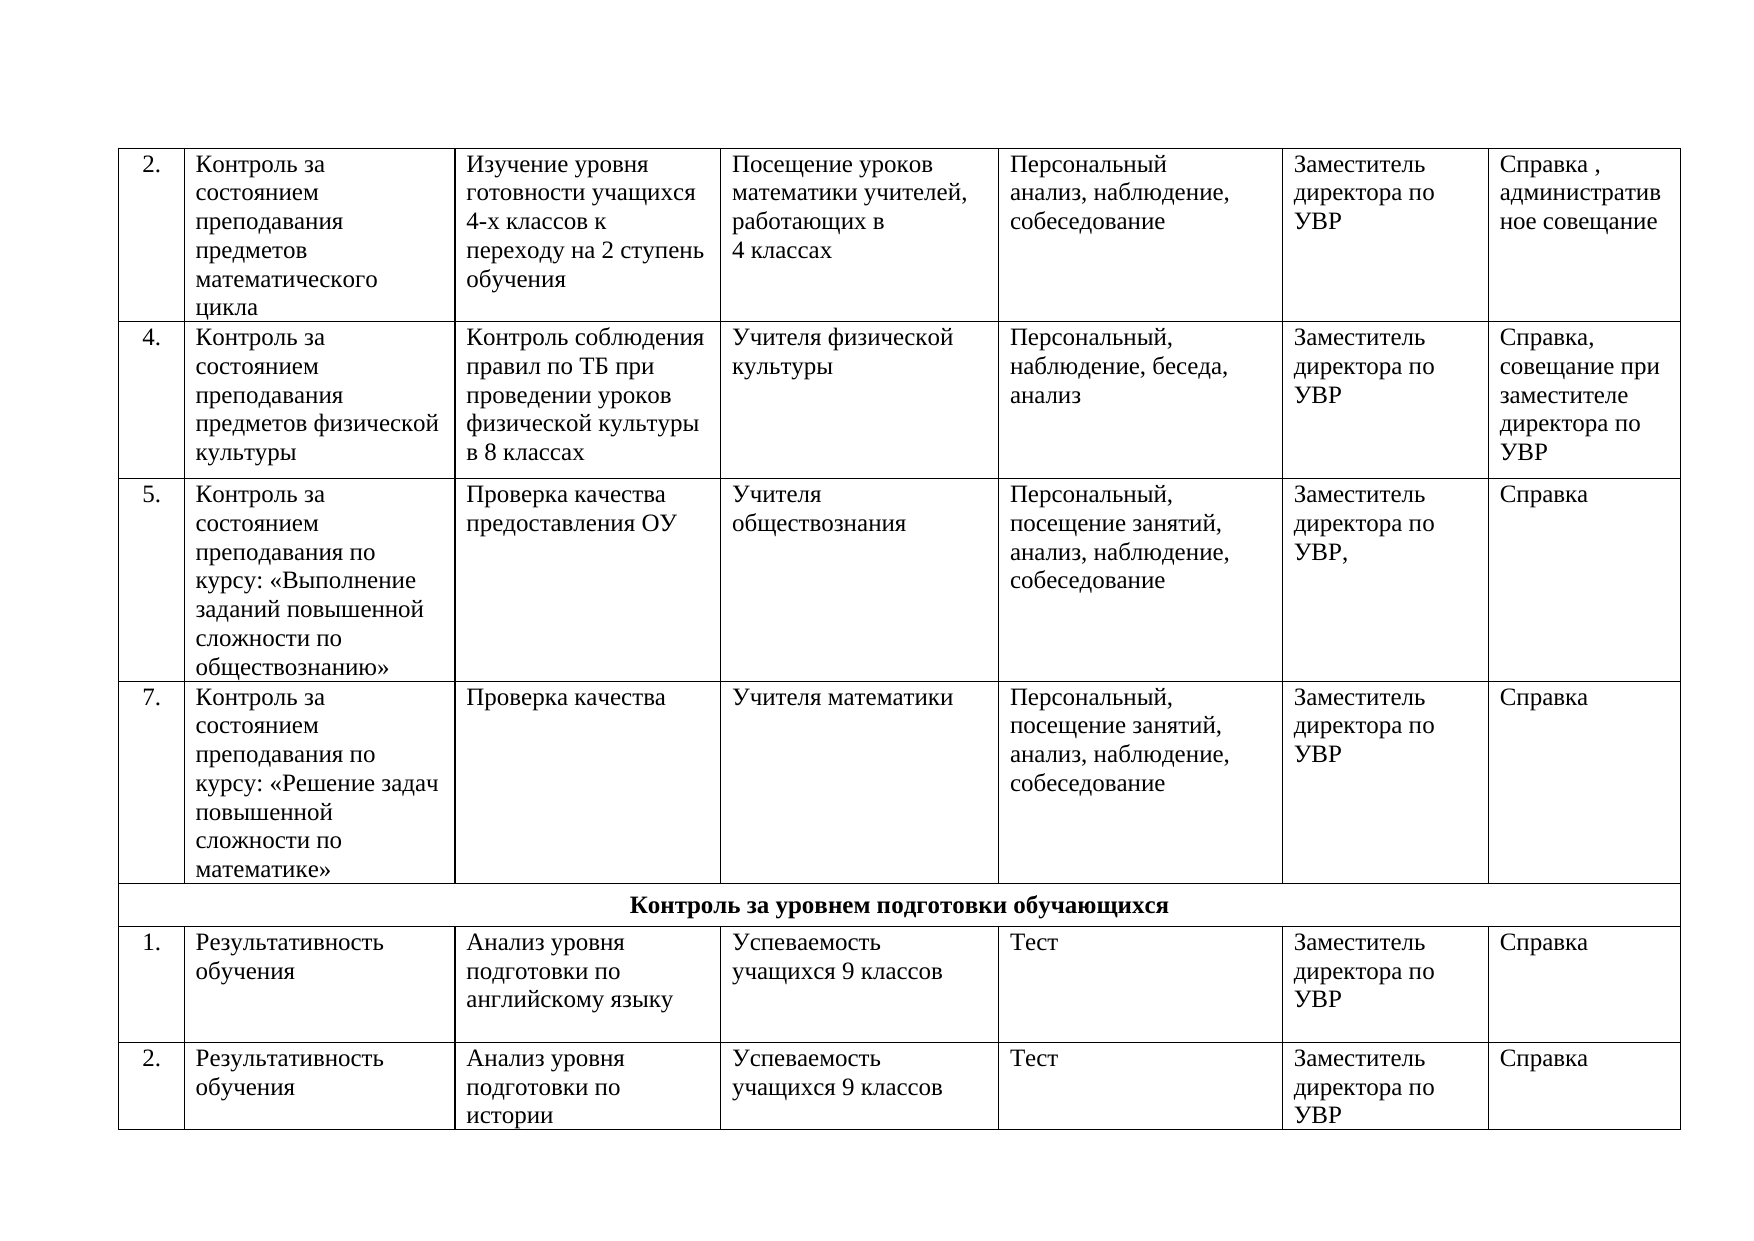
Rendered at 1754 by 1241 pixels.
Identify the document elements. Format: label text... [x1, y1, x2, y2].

table_cell Учителя математики [721, 682, 998, 883]
table_cell Контроль за уровнем подготовки обучающихся [119, 884, 1680, 926]
table_cell Справка , административное совещание [1489, 149, 1680, 321]
table_cell Справка [1489, 682, 1680, 883]
table_cell Справка [1489, 927, 1680, 1042]
table_cell Тест [999, 927, 1282, 1042]
table_cell Контроль за состоянием преподавания по курсу: «Выполнение заданий повышенной сложности по обществознанию» [185, 479, 454, 681]
table_cell 2. [119, 149, 184, 321]
table_cell Заместитель директора по УВР, [1283, 479, 1488, 681]
table_cell Проверка качества [456, 682, 720, 883]
table_cell Учителя физической культуры [721, 322, 998, 478]
table_cell Справка [1489, 1043, 1680, 1129]
table_cell Персональный, посещение занятий, анализ, наблюдение, собеседование [999, 682, 1282, 883]
table_cell Справка [1489, 479, 1680, 681]
table_cell Заместитель директора по УВР [1283, 322, 1488, 478]
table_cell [456, 1043, 720, 1129]
table_cell Проверка качества предоставления ОУ [456, 479, 720, 681]
table_cell Контроль соблюдения правил по ТБ при проведении уроков физической культуры в 8 классах [456, 322, 720, 478]
table_cell 1. [119, 927, 184, 1042]
table_cell Персональный анализ, наблюдение, собеседование [999, 149, 1282, 321]
table_cell Контроль за состоянием преподавания по курсу: «Решение задач повышенной сложности по математике» [185, 682, 454, 883]
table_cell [721, 1043, 998, 1129]
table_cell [185, 1043, 454, 1129]
table_cell 7. [119, 682, 184, 883]
table_cell Посещение уроков математики учителей, работающих в 4 классах [721, 149, 998, 321]
table_cell Справка, совещание при заместителе директора по УВР [1489, 322, 1680, 478]
table_cell Успеваемость учащихся 9 классов [721, 927, 998, 1042]
table_cell Учителя обществознания [721, 479, 998, 681]
table_cell 5. [119, 479, 184, 681]
table_cell Персональный, наблюдение, беседа, анализ [999, 322, 1282, 478]
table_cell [1283, 1043, 1488, 1129]
table_cell 2. [119, 1043, 184, 1129]
table_cell Персональный, посещение занятий, анализ, наблюдение, собеседование [999, 479, 1282, 681]
table_cell Изучение уровня готовности учащихся 4-х классов к переходу на 2 ступень обучения [456, 149, 720, 321]
table_cell Заместитель директора по УВР [1283, 927, 1488, 1042]
table_cell Контроль за состоянием преподавания предметов физической культуры [185, 322, 454, 478]
table_cell Анализ уровня подготовки по английскому языку [456, 927, 720, 1042]
table_cell 4. [119, 322, 184, 478]
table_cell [1283, 149, 1488, 321]
table_cell Результативность обучения [185, 927, 454, 1042]
table_cell Заместитель директора по УВР [1283, 682, 1488, 883]
table_cell Тест [999, 1043, 1282, 1129]
table_cell Контроль за состоянием преподавания предметов математического цикла [185, 149, 454, 321]
